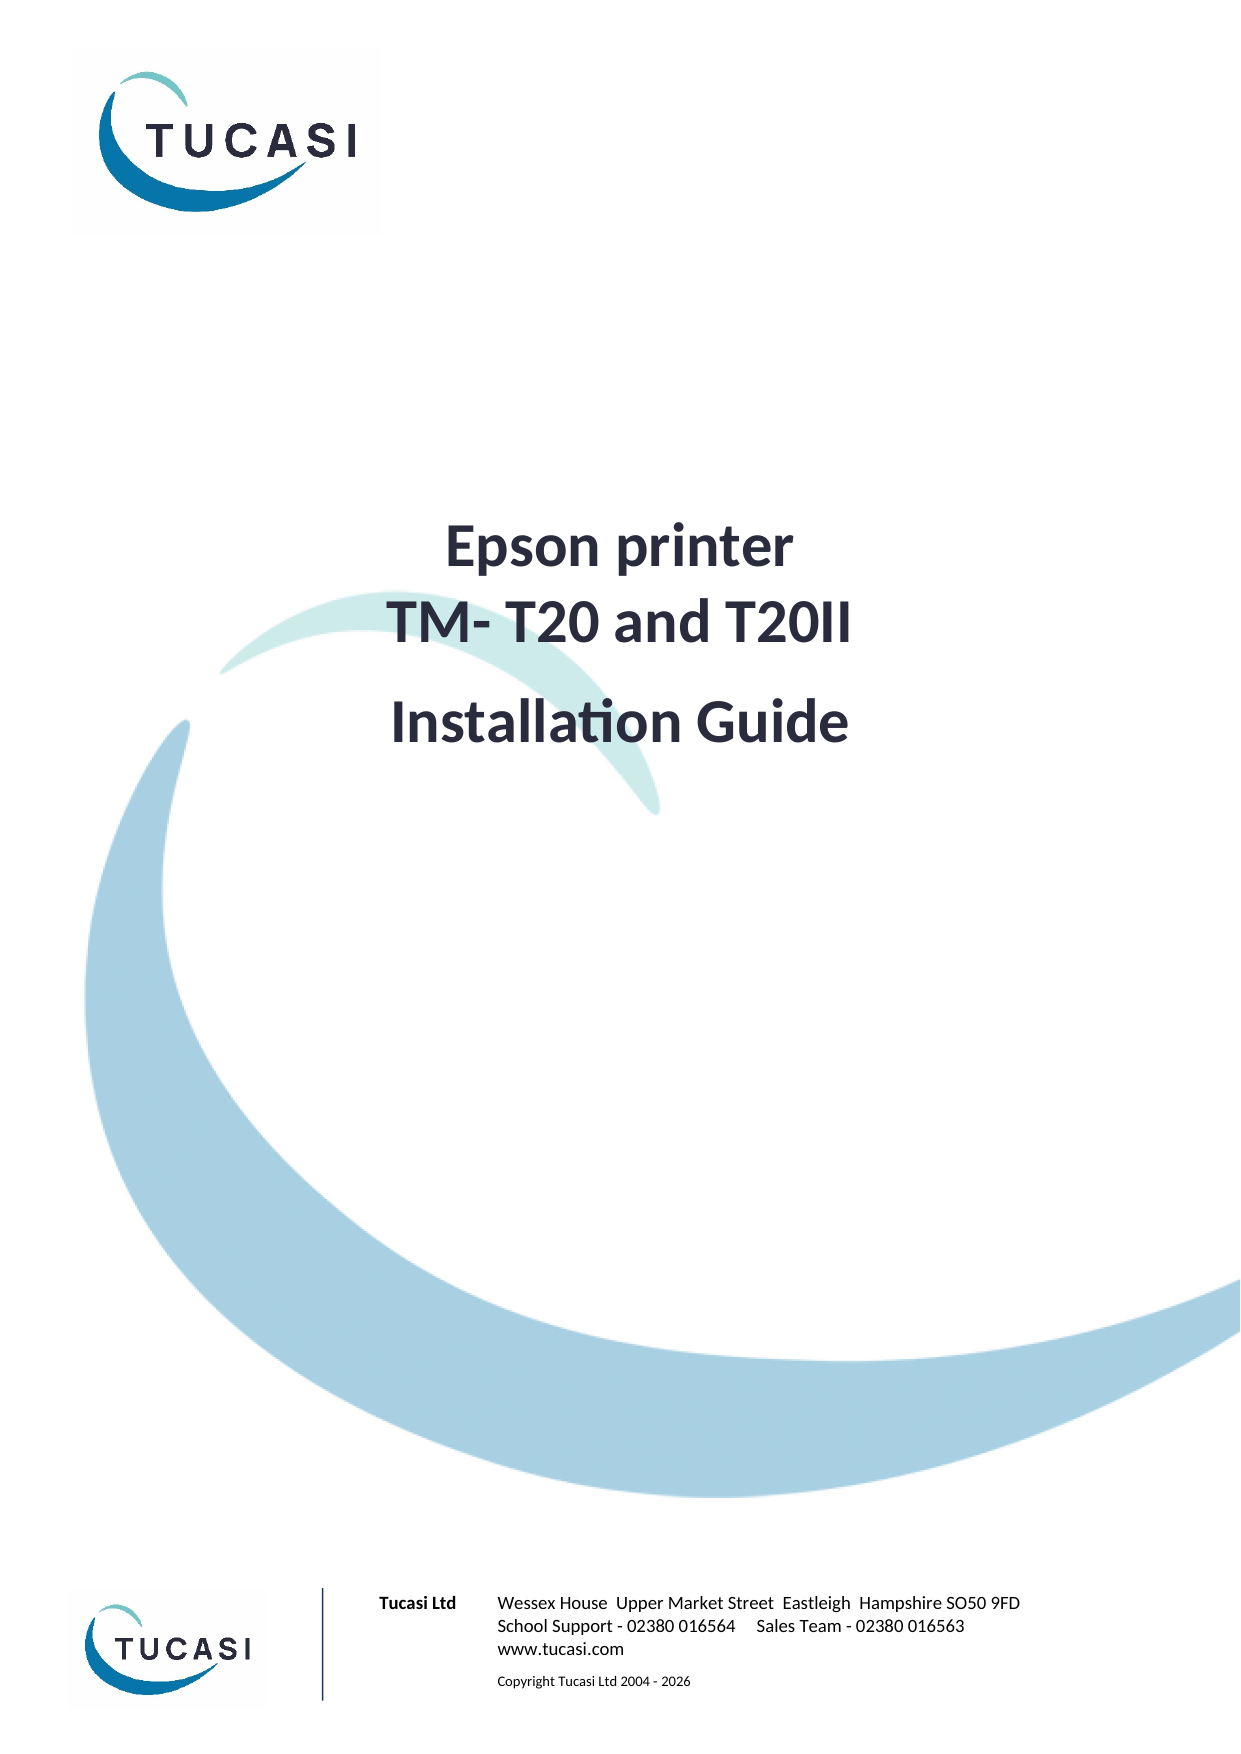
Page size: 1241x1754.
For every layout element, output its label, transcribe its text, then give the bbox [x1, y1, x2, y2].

picture [0, 0, 1241, 1754]
text TM- T20 and T20II [148, 582, 1092, 658]
text Epson printer [148, 505, 1092, 582]
text Installation Guide [148, 682, 1092, 758]
